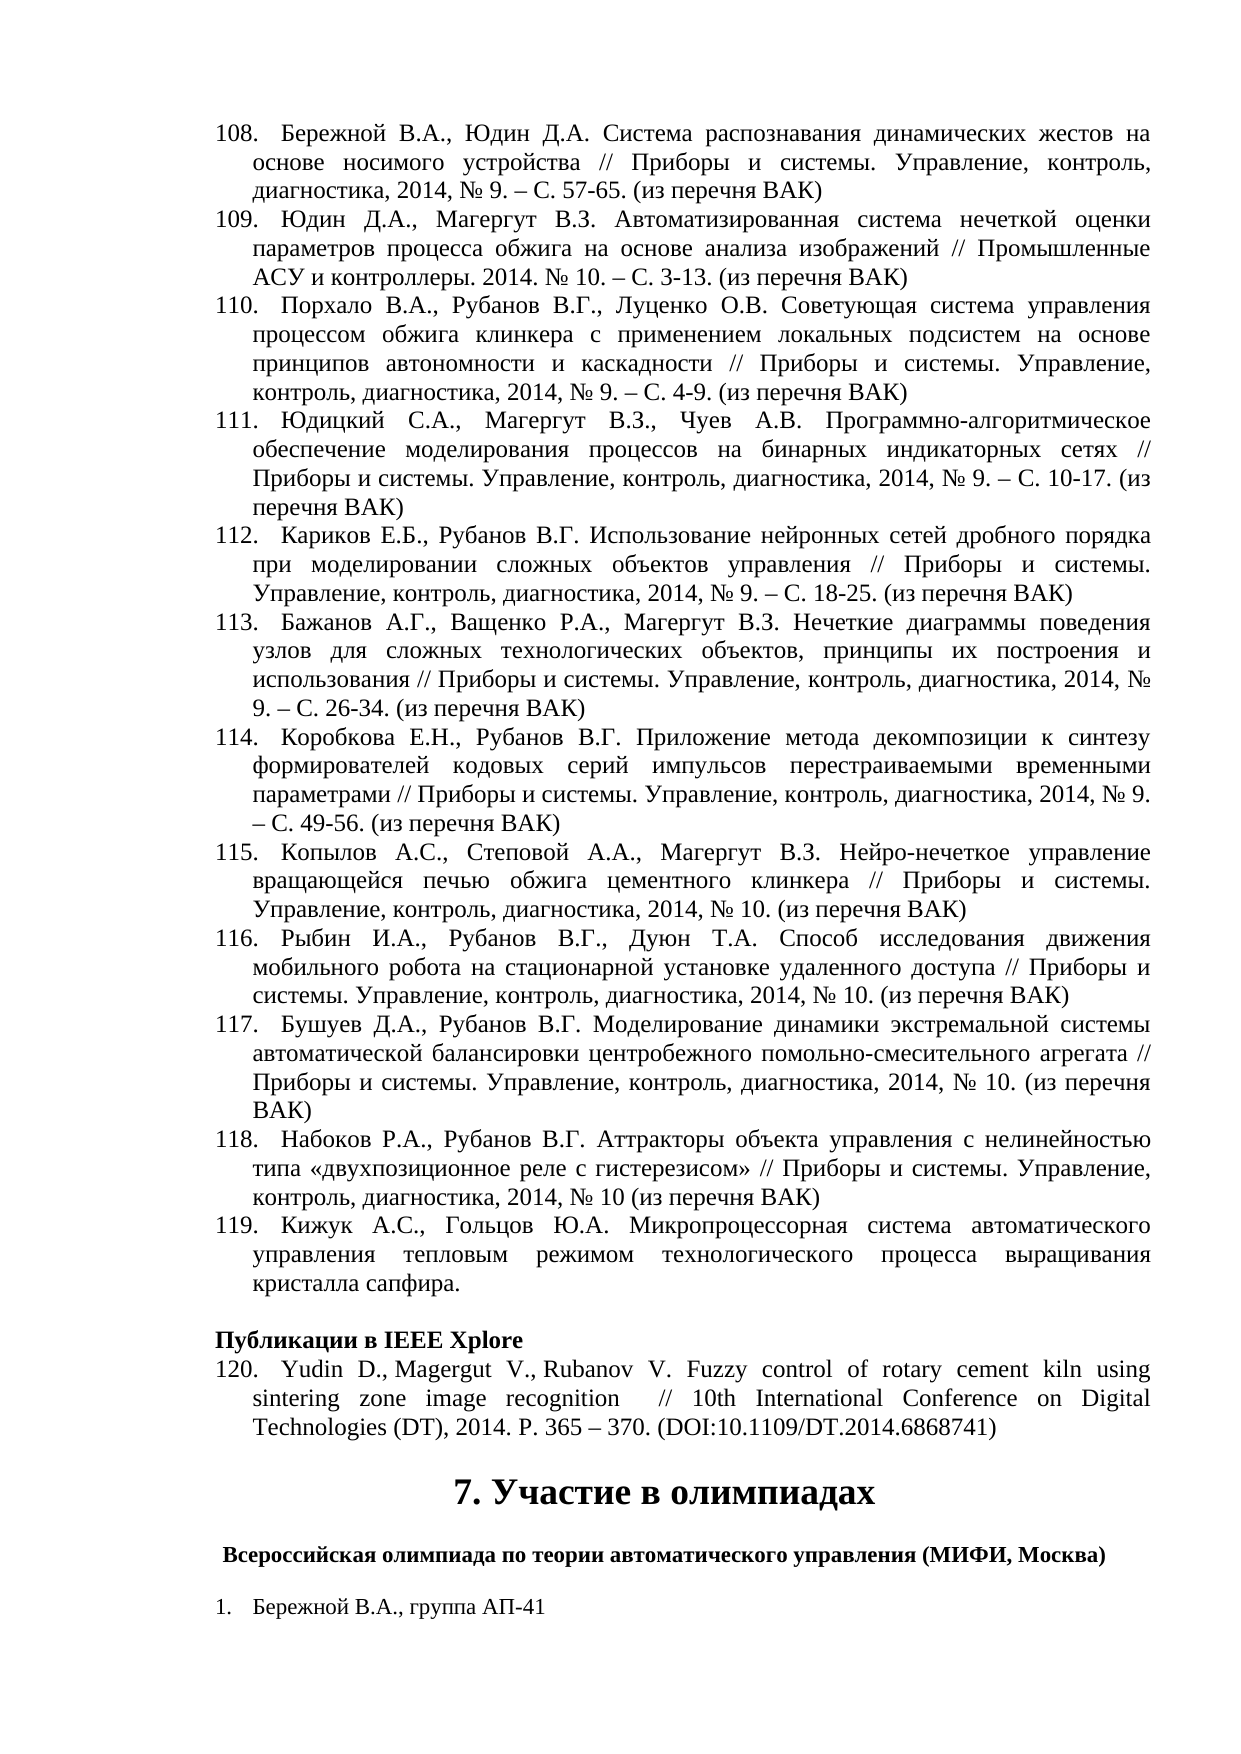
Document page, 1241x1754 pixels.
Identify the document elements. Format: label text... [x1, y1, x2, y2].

list Публикации в IEEE Xplore [215, 1326, 1152, 1354]
list Бажанов А.Г., Ващенко Р.А., Магергут В.З. Нечеткие диаграммы поведения узлов для сложных технологических объектов, принципы их построения и использования // Приборы и системы. Управление, контроль, диагностика, 2014, № 9. – С. 26-34. (из перечня ВАК) [215, 607, 1152, 722]
list Копылов А.С., Степовой А.А., Магергут В.З. Нейро-нечеткое управление вращающейся печью обжига цементного клинкера // Приборы и системы. Управление, контроль, диагностика, 2014, № 10. (из перечня ВАК) [215, 837, 1152, 923]
list Рыбин И.А., Рубанов В.Г., Дуюн Т.А. Способ исследования движения мобильного робота на стационарной установке удаленного доступа // Приборы и системы. Управление, контроль, диагностика, 2014, № 10. (из перечня ВАК) [215, 923, 1152, 1009]
list Бушуев Д.А., Рубанов В.Г. Моделирование динамики экстремальной системы автоматической балансировки центробежного помольно-смесительного агрегата // Приборы и системы. Управление, контроль, диагностика, 2014, № 10. (из перечня ВАК) [215, 1009, 1152, 1124]
list Бережной В.А., Юдин Д.А. Система распознавания динамических жестов на основе носимого устройства // Приборы и системы. Управление, контроль, диагностика, 2014, № 9. – С. 57-65. (из перечня ВАК) [215, 118, 1152, 204]
list Кариков Е.Б., Рубанов В.Г. Использование нейронных сетей дробного порядка при моделировании сложных объектов управления // Приборы и системы. Управление, контроль, диагностика, 2014, № 9. – С. 18-25. (из перечня ВАК) [215, 521, 1152, 607]
text Всероссийская олимпиада по теории автоматического управления (МИФИ, Москва) [177, 1541, 1152, 1567]
list Бережной В.А., группа АП-41 [215, 1593, 1152, 1619]
list Коробкова Е.Н., Рубанов В.Г. Приложение метода декомпозиции к синтезу формирователей кодовых серий импульсов перестраиваемыми временными параметрами // Приборы и системы. Управление, контроль, диагностика, 2014, № 9. – С. 49-56. (из перечня ВАК) [215, 722, 1152, 837]
text 7. Участие в олимпиадах [177, 1469, 1152, 1512]
list Юдицкий С.А., Магергут В.З., Чуев А.В. Программно-алгоритмическое обеспечение моделирования процессов на бинарных индикаторных сетях // Приборы и системы. Управление, контроль, диагностика, 2014, № 9. – С. 10-17. (из перечня ВАК) [215, 406, 1152, 521]
list Юдин Д.А., Магергут В.З. Автоматизированная система нечеткой оценки параметров процесса обжига на основе анализа изображений // Промышленные АСУ и контроллеры. 2014. № 10. – С. 3-13. (из перечня ВАК) [215, 204, 1152, 291]
list Кижук А.С., Гольцов Ю.А. Микропроцессорная система автоматического управления тепловым режимом технологического процесса выращивания кристалла сапфира. [215, 1211, 1152, 1297]
list Набоков Р.А., Рубанов В.Г. Аттракторы объекта управления с нелинейностью типа «двухпозиционное реле с гистерезисом» // Приборы и системы. Управление, контроль, диагностика, 2014, № 10 (из перечня ВАК) [215, 1124, 1152, 1211]
list Порхало В.А., Рубанов В.Г., Луценко О.В. Советующая система управления процессом обжига клинкера с применением локальных подсистем на основе принципов автономности и каскадности // Приборы и системы. Управление, контроль, диагностика, 2014, № 9. – С. 4-9. (из перечня ВАК) [215, 291, 1152, 406]
list Yudin D., Magergut V., Rubanov V. Fuzzy control of rotary cement kiln using sintering zone image recognition // 10th International Conference on Digital Technologies (DT), 2014. P. 365 – 370. (DOI:10.1109/DT.2014.6868741) [215, 1354, 1152, 1441]
